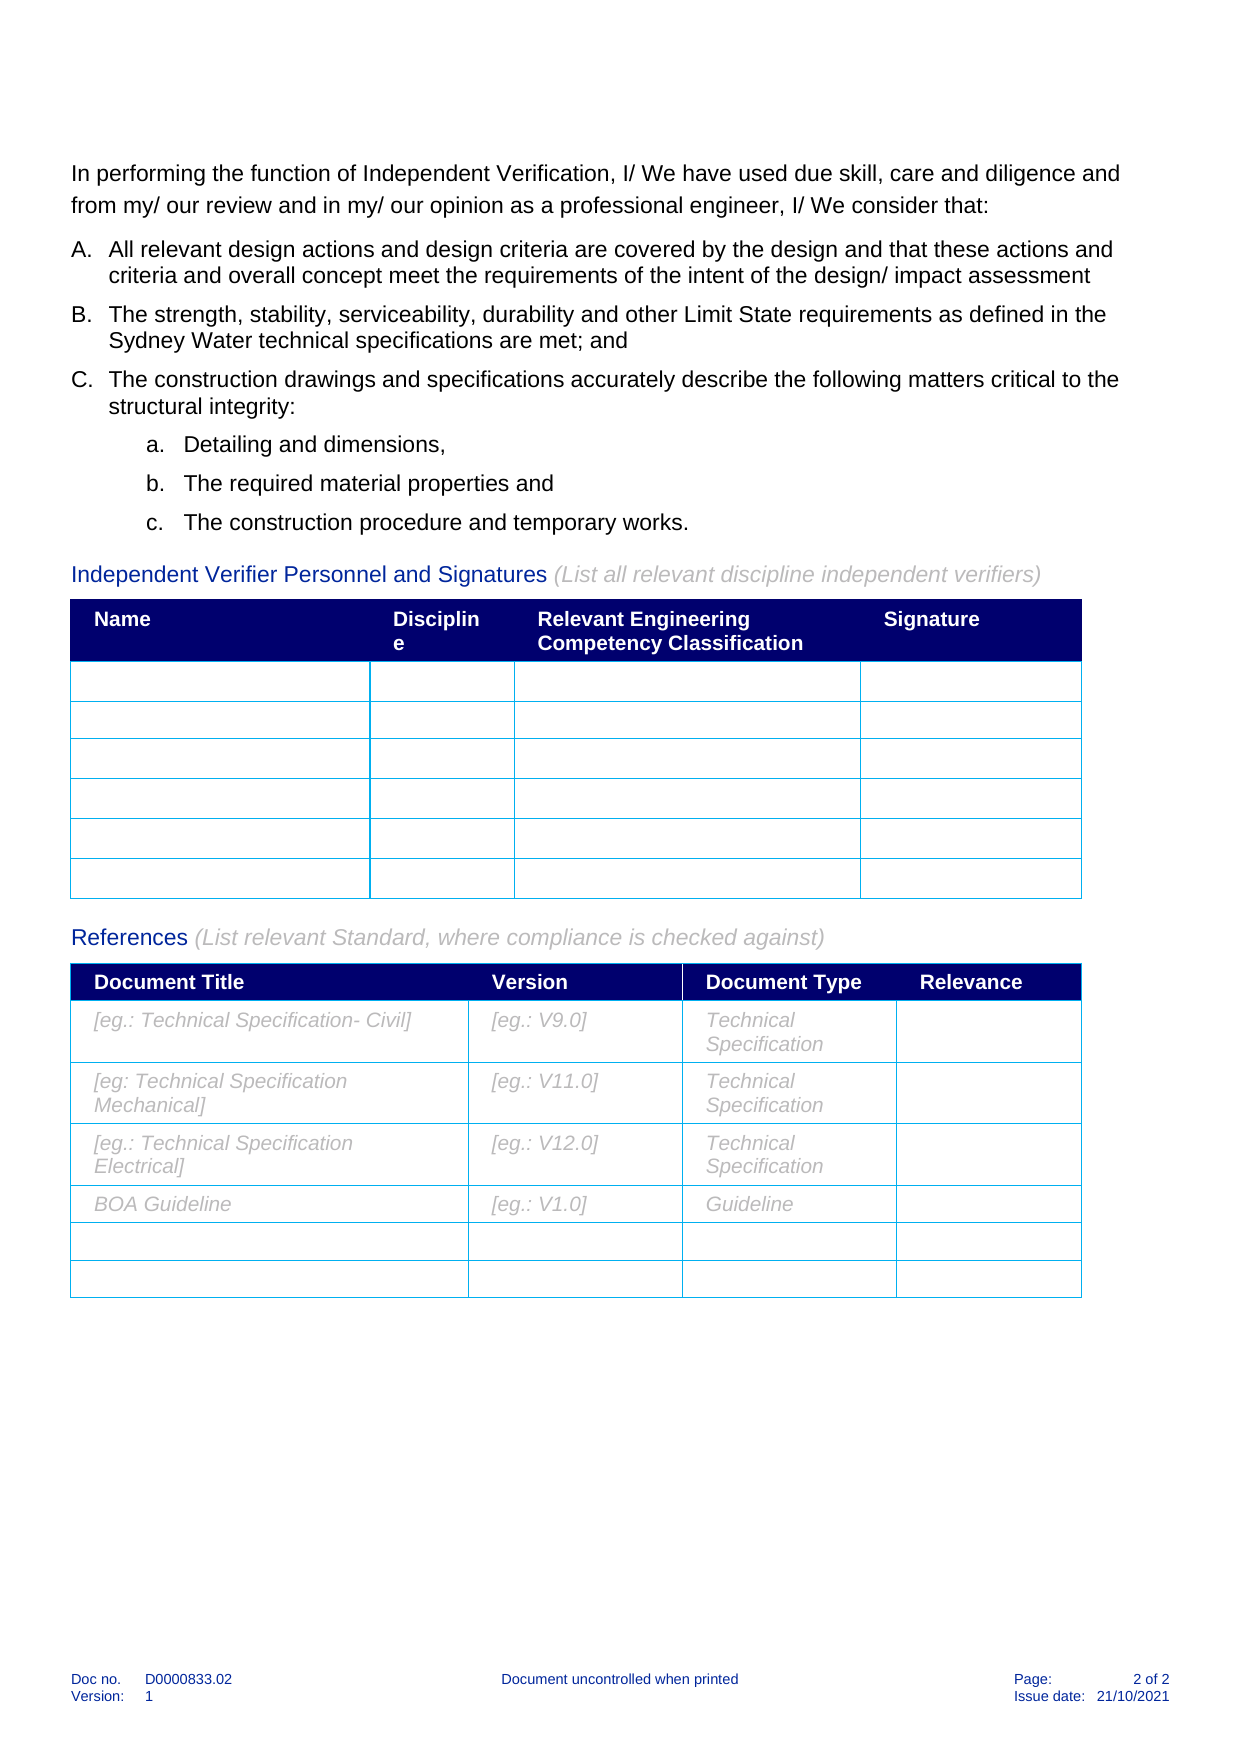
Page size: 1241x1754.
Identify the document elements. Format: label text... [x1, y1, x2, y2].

table_cell [371, 702, 514, 738]
table_cell Technical Specification [683, 1124, 896, 1184]
list The strength, stability, serviceability, durability and other Limit State requirements as defined in the Sydney Water technical specifications are met; and [71, 301, 1169, 354]
table_cell [897, 1124, 1081, 1184]
list The construction drawings and specifications accurately describe the following matters critical to the structural integrity: [71, 366, 1169, 419]
table_cell [861, 662, 1081, 701]
table_cell [71, 739, 369, 778]
list The required material properties and [146, 470, 1169, 497]
table_cell [683, 1261, 896, 1297]
table_cell [515, 819, 860, 858]
table_cell [371, 662, 514, 701]
table_cell [eg.: V1.0] [469, 1186, 682, 1222]
table_cell [515, 779, 860, 818]
table_cell [897, 1186, 1081, 1222]
table_cell [371, 819, 514, 858]
table_header Relevance [896, 964, 1081, 1000]
table_cell [861, 739, 1081, 778]
table_cell [515, 859, 860, 898]
table_header Discipline [371, 600, 514, 661]
subtitle References (List relevant Standard, where compliance is checked against) [71, 924, 1169, 950]
table_cell [eg: Technical Specification Mechanical] [71, 1063, 468, 1123]
table_header Document Title [71, 964, 469, 1000]
table_header Name [71, 600, 369, 661]
table_header Document Type [683, 964, 896, 1000]
table_header Relevant Engineering Competency Classification [515, 600, 860, 661]
table_cell [371, 779, 514, 818]
table_cell [371, 859, 514, 898]
table_cell [515, 702, 860, 738]
table_cell [eg.: Technical Specification- Civil] [71, 1001, 468, 1062]
table_cell [71, 779, 369, 818]
table_cell [71, 819, 369, 858]
table_cell [eg.: V11.0] [469, 1063, 682, 1123]
table_cell [897, 1261, 1081, 1297]
table_cell [71, 859, 369, 898]
table_cell [eg.: V12.0] [469, 1124, 682, 1184]
table_header Signature [861, 600, 1081, 661]
table_cell [71, 1261, 468, 1297]
list Detailing and dimensions, [146, 431, 1169, 458]
list The construction procedure and temporary works. [146, 509, 1169, 536]
table_cell Technical Specification [683, 1001, 896, 1062]
list All relevant design actions and design criteria are covered by the design and that these actions and criteria and overall concept meet the requirements of the intent of the design/ impact assessment [71, 236, 1169, 288]
table_cell [861, 819, 1081, 858]
table_cell [897, 1001, 1081, 1062]
table_cell [861, 702, 1081, 738]
table_cell [683, 1223, 896, 1259]
table_cell [371, 739, 514, 778]
table_cell [71, 1223, 468, 1259]
list In performing the function of Independent Verification, I/ We have used due skill, care and diligence and from my/ our review and in my/ our opinion as a professional engineer, I/ We consider that: [71, 160, 1169, 218]
table_cell [861, 779, 1081, 818]
table_cell Guideline [683, 1186, 896, 1222]
table_cell [469, 1261, 682, 1297]
table_cell [469, 1223, 682, 1259]
table_cell [897, 1223, 1081, 1259]
table_cell BOA Guideline [71, 1186, 468, 1222]
table_cell [861, 859, 1081, 898]
table_cell [515, 662, 860, 701]
subtitle Independent Verifier Personnel and Signatures (List all relevant discipline independent verifiers) [71, 561, 1169, 587]
table_cell [eg.: Technical Specification Electrical] [71, 1124, 468, 1184]
table_cell [515, 739, 860, 778]
table_cell [71, 662, 369, 701]
table_cell [71, 702, 369, 738]
table_header Version [469, 964, 682, 1000]
table_cell Technical Specification [683, 1063, 896, 1123]
table_cell [eg.: V9.0] [469, 1001, 682, 1062]
table_cell [897, 1063, 1081, 1123]
